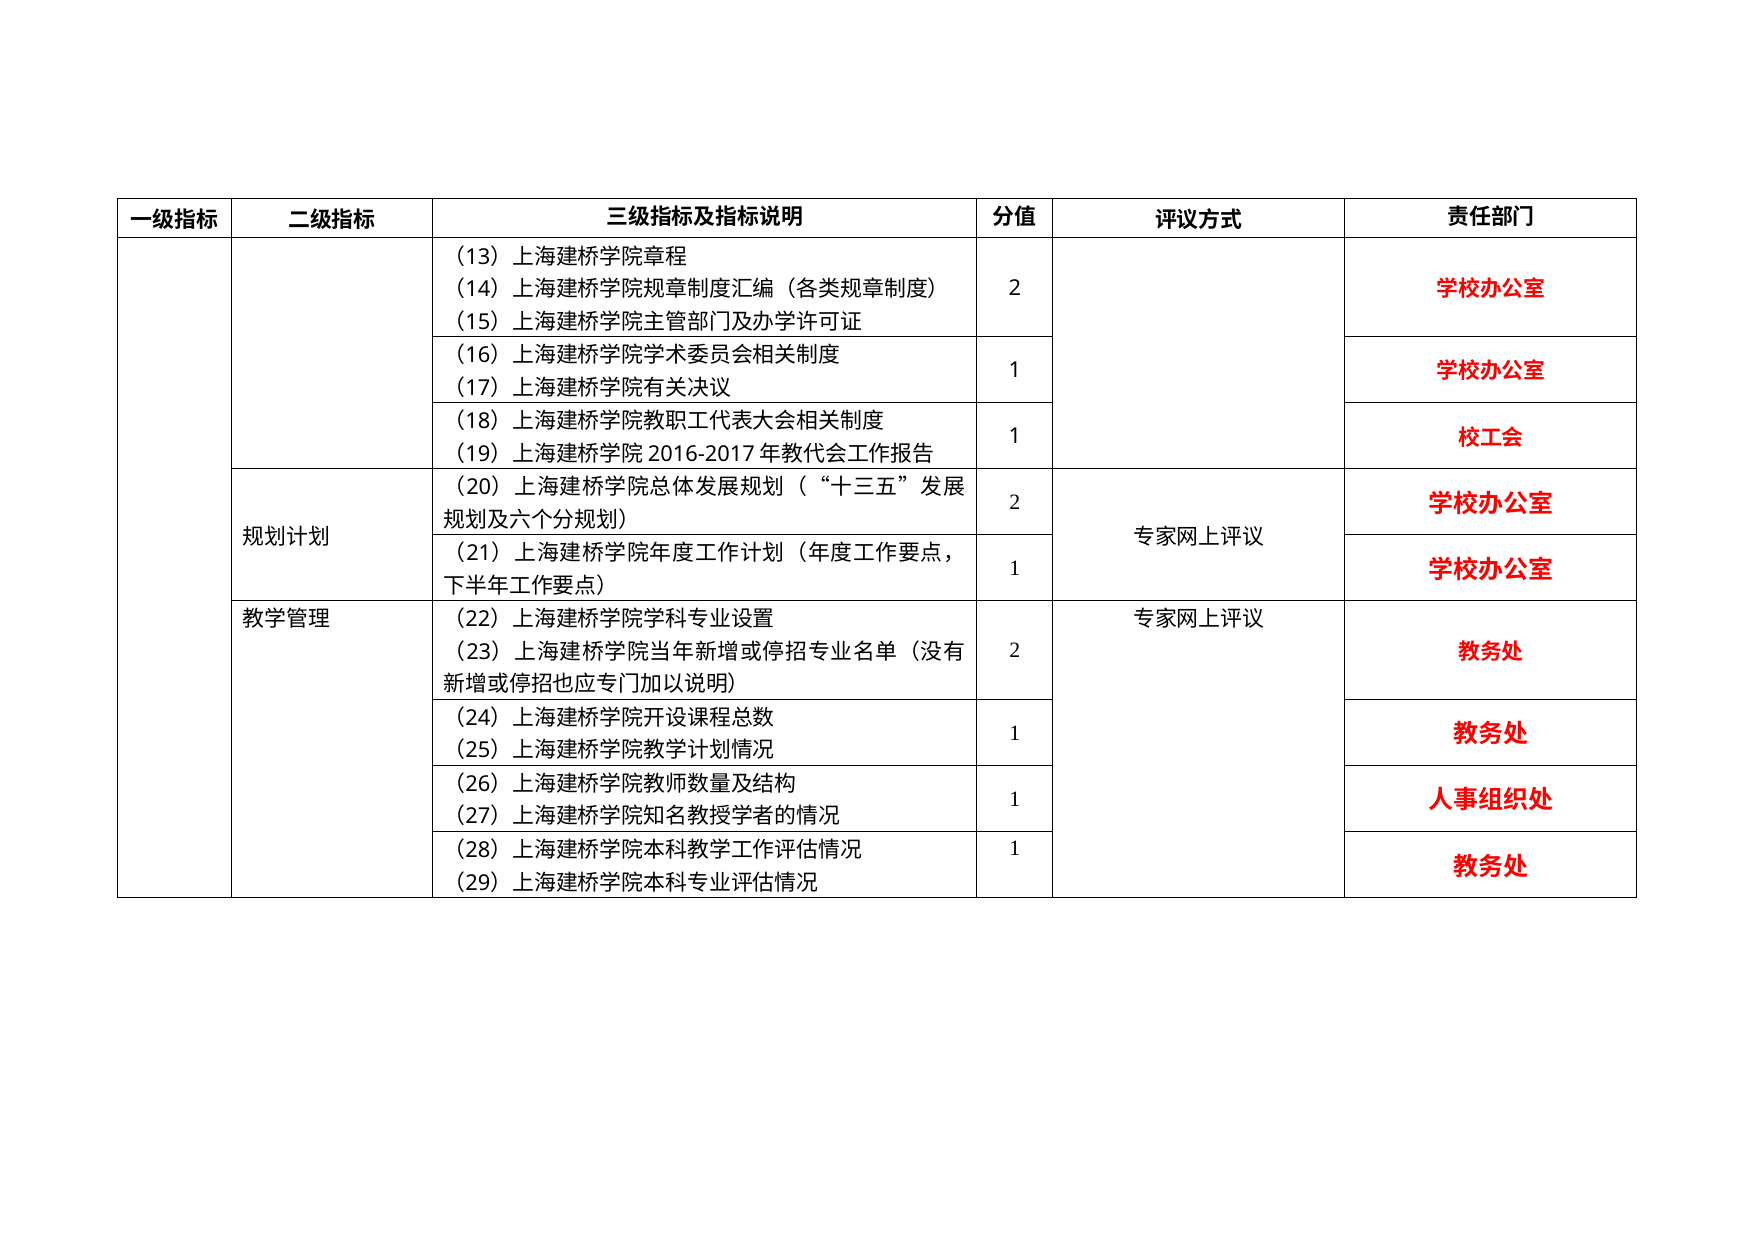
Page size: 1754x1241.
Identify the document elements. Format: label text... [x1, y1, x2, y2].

table_cell （24）上海建桥学院开设课程总数 （25）上海建桥学院教学计划情况 [433, 700, 976, 764]
table_header 评议方式 [1053, 199, 1344, 237]
table_cell 2 [977, 469, 1052, 534]
table_cell 规划计划 [232, 469, 432, 600]
table_cell 教务处 [1345, 832, 1636, 897]
table_cell 专家网上评议 [1053, 469, 1344, 600]
table_header 分值 [977, 199, 1052, 237]
table_cell 人事组织处 [1345, 766, 1636, 831]
table_header 三级指标及指标说明 [433, 199, 976, 237]
table_cell 2 [977, 238, 1052, 336]
table_cell （28）上海建桥学院本科教学工作评估情况 （29）上海建桥学院本科专业评估情况 [433, 832, 976, 897]
table_cell 1 [977, 535, 1052, 600]
table_cell 学校办公室 [1345, 337, 1636, 402]
table_cell 学校办公室 [1345, 535, 1636, 600]
table_cell 教学管理 [232, 601, 432, 897]
table_cell 教务处 [1345, 700, 1636, 764]
table_cell 教务处 [1345, 601, 1636, 698]
table_cell 2 [977, 601, 1052, 698]
table_cell 1 [977, 403, 1052, 468]
table_header 一级指标 [118, 199, 231, 237]
table_cell （20）上海建桥学院总体发展规划（“十三五”发展规划及六个分规划） [433, 469, 976, 534]
table_cell 1 [977, 766, 1052, 831]
table_cell 专家网上评议 [1053, 601, 1344, 897]
table_cell （26）上海建桥学院教师数量及结构 （27）上海建桥学院知名教授学者的情况 [433, 766, 976, 831]
table_cell 1 [977, 700, 1052, 764]
table_cell 学校办公室 [1345, 469, 1636, 534]
table_cell （16）上海建桥学院学术委员会相关制度 （17）上海建桥学院有关决议 [433, 337, 976, 402]
table_cell （22）上海建桥学院学科专业设置 （23）上海建桥学院当年新增或停招专业名单（没有新增或停招也应专门加以说明） [433, 601, 976, 698]
table_cell 1 [977, 832, 1052, 897]
table_header 责任部门 [1345, 199, 1636, 237]
table_cell （18）上海建桥学院教职工代表大会相关制度 （19）上海建桥学院2016-2017年教代会工作报告 [433, 403, 976, 468]
table_cell （13）上海建桥学院章程 （14）上海建桥学院规章制度汇编（各类规章制度） （15）上海建桥学院主管部门及办学许可证 [433, 238, 976, 336]
table_cell 学校办公室 [1345, 238, 1636, 336]
table_cell （21）上海建桥学院年度工作计划（年度工作要点，下半年工作要点） [433, 535, 976, 600]
table_cell 校工会 [1345, 403, 1636, 468]
table_header 二级指标 [232, 199, 432, 237]
table_cell 1 [977, 337, 1052, 402]
